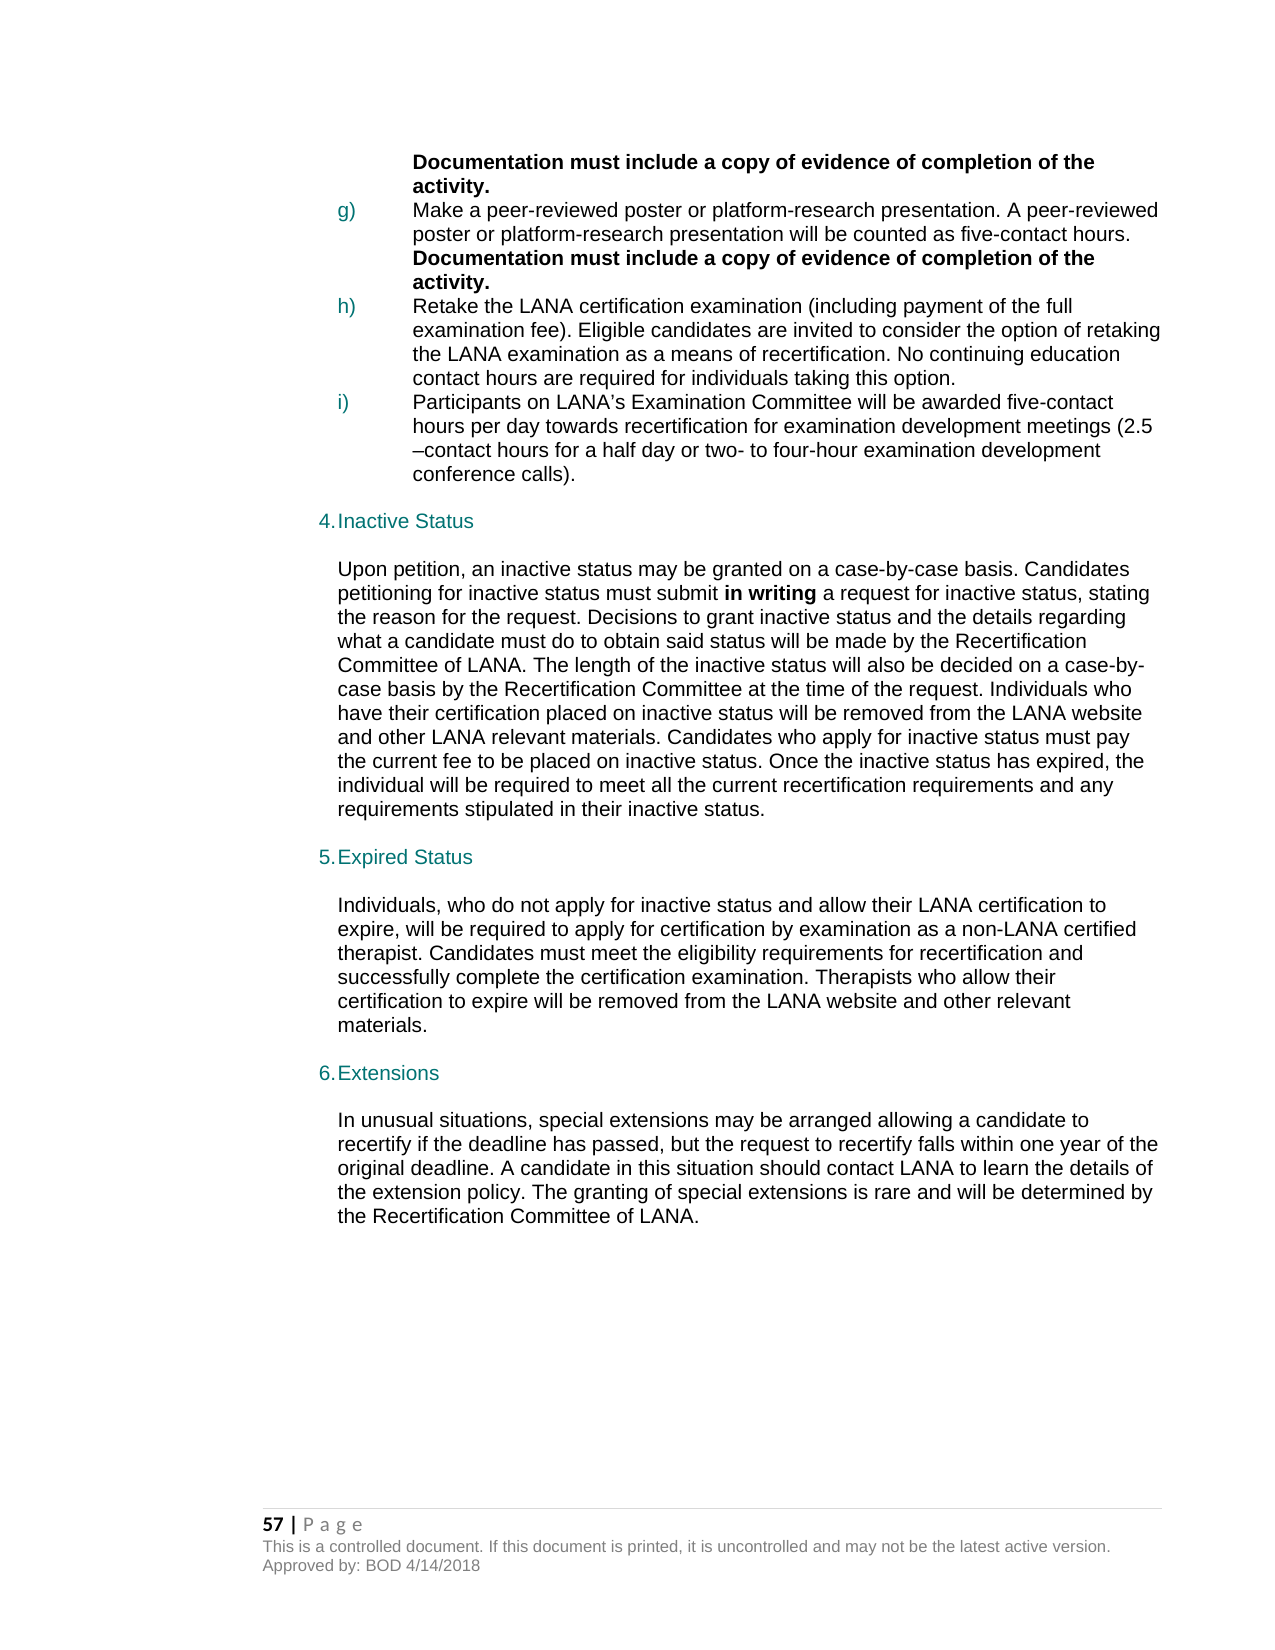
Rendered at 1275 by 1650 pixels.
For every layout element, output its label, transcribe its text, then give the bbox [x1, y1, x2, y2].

subtitle Make a peer-reviewed poster or platform-research presentation. A peer-reviewed poster or platform-research presentation will be counted as five-contact hours. Documentation must include a copy of evidence of completion of the activity. [337, 198, 1162, 294]
subtitle Participants on LANA’s Examination Committee will be awarded five-contact hours per day towards recertification for examination development meetings (2.5 –contact hours for a half day or two- to four-hour examination development conference calls). [337, 389, 1162, 485]
text Upon petition, an inactive status may be granted on a case-by-case basis. Candidates petitioning for inactive status must submit in writing a request for inactive status, stating the reason for the request. Decisions to grant inactive status and the details regarding what a candidate must do to obtain said status will be made by the Recertification Committee of LANA. The length of the inactive status will also be decided on a case-by-case basis by the Recertification Committee at the time of the request. Individuals who have their certification placed on inactive status will be removed from the LANA website and other LANA relevant materials. Candidates who apply for inactive status must pay the current fee to be placed on inactive status. Once the inactive status has expired, the individual will be required to meet all the current recertification requirements and any requirements stipulated in their inactive status. [337, 557, 1162, 821]
text Individuals, who do not apply for inactive status and allow their LANA certification to expire, will be required to apply for certification by examination as a non-LANA certified therapist. Candidates must meet the eligibility requirements for recertification and successfully complete the certification examination. Therapists who allow their certification to expire will be removed from the LANA website and other relevant materials. [337, 893, 1162, 1036]
subtitle Expired Status [319, 845, 1162, 869]
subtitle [337, 150, 1162, 198]
text In unusual situations, special extensions may be arranged allowing a candidate to recertify if the deadline has passed, but the request to recertify falls within one year of the original deadline. A candidate in this situation should contact LANA to learn the details of the extension policy. The granting of special extensions is rare and will be determined by the Recertification Committee of LANA. [337, 1108, 1162, 1228]
subtitle Inactive Status [319, 509, 1162, 533]
subtitle Retake the LANA certification examination (including payment of the full examination fee). Eligible candidates are invited to consider the option of retaking the LANA examination as a means of recertification. No continuing education contact hours are required for individuals taking this option. [337, 294, 1162, 389]
subtitle Extensions [319, 1060, 1162, 1084]
